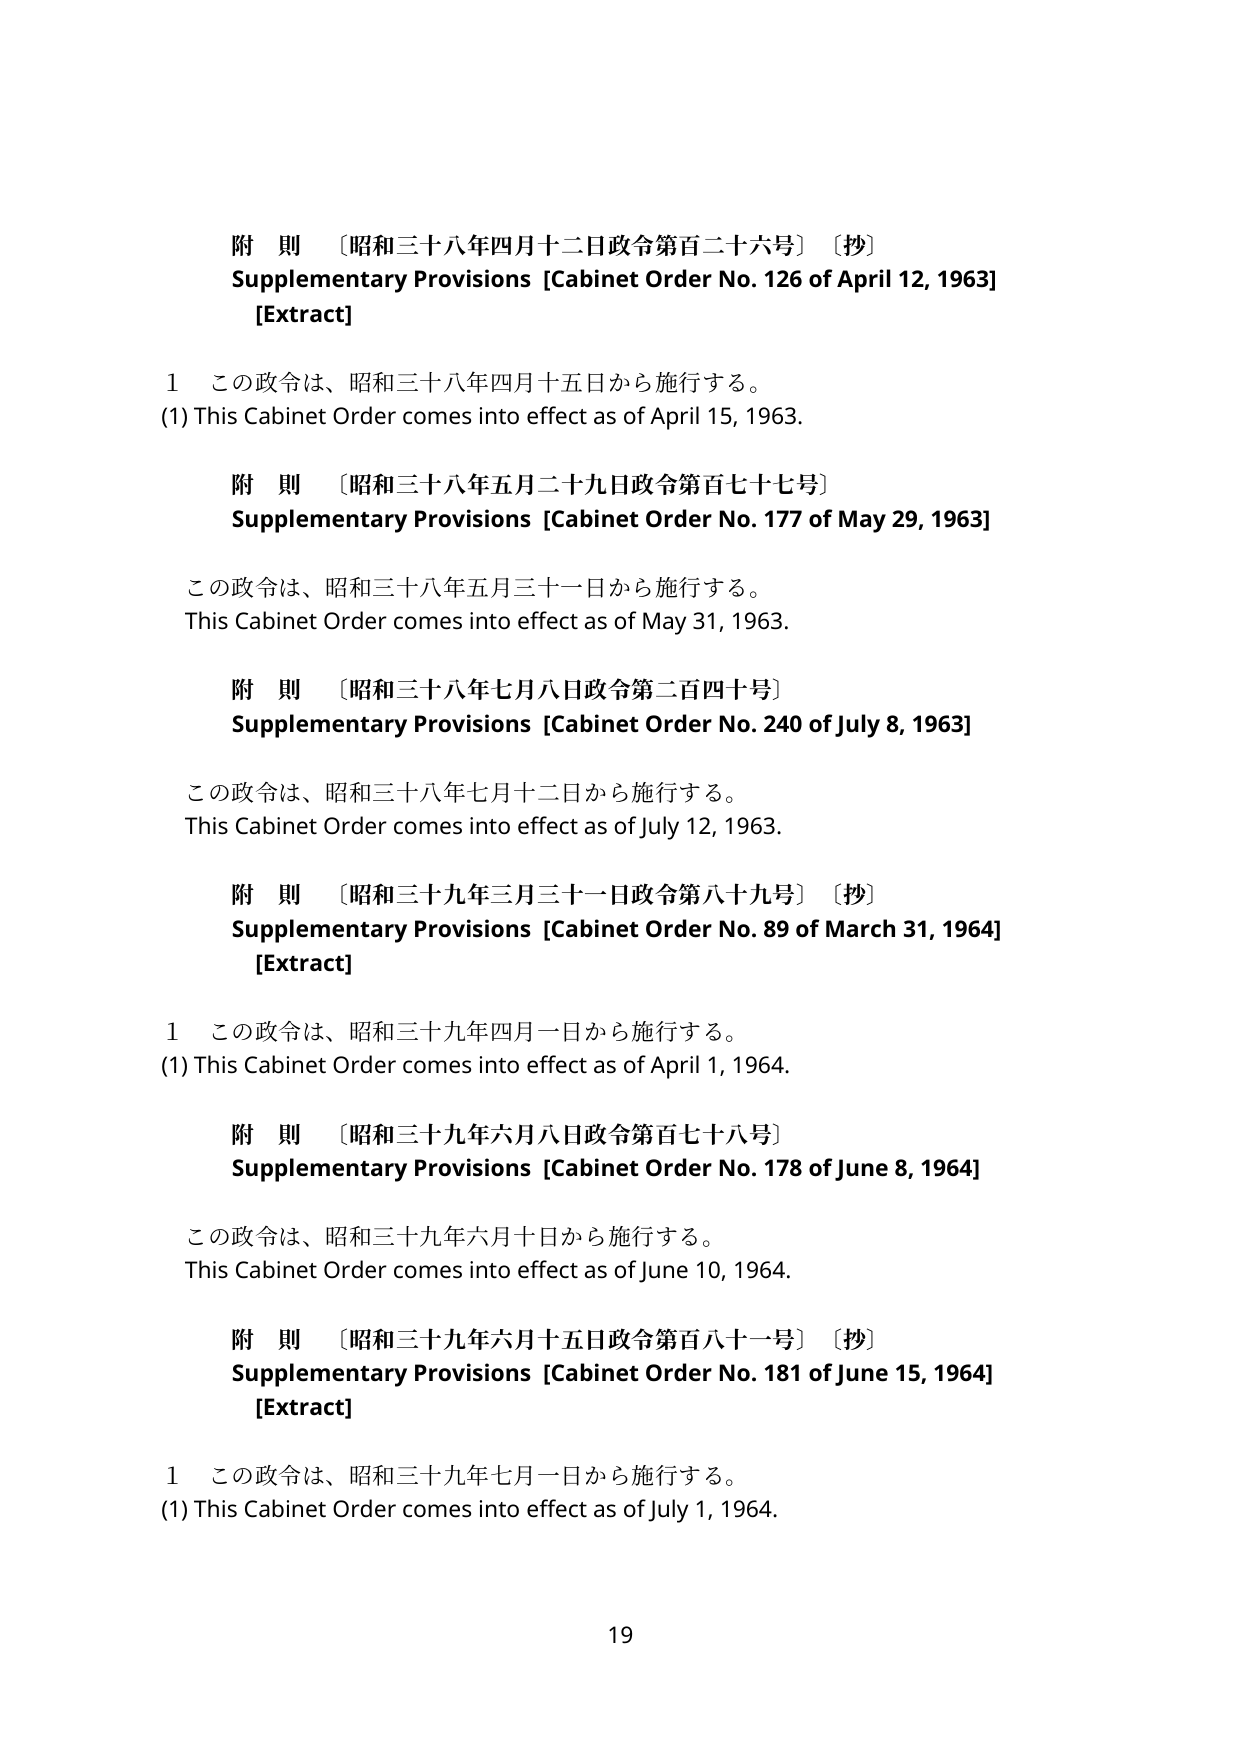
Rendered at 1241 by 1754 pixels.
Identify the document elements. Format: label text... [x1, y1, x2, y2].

text Supplementary Provisions [Cabinet Order No. 178 of June 8, 1964] [230, 1150, 1079, 1184]
text Supplementary Provisions [Cabinet Order No. 126 of April 12, 1963] [Extract] [230, 262, 1079, 330]
text この政令は、昭和三十八年七月十二日から施行する。 [161, 774, 1079, 809]
text Supplementary Provisions [Cabinet Order No. 240 of July 8, 1963] [230, 706, 1079, 740]
text 附 則 〔昭和三十九年三月三十一日政令第八十九号〕〔抄〕 [230, 877, 1079, 911]
text この政令は、昭和三十九年六月十日から施行する。 [161, 1219, 1079, 1253]
text (1) This Cabinet Order comes into effect as of July 1, 1964. [161, 1492, 1079, 1526]
text This Cabinet Order comes into effect as of July 12, 1963. [161, 809, 1079, 843]
text 附 則 〔昭和三十八年四月十二日政令第百二十六号〕〔抄〕 [230, 228, 1079, 262]
text Supplementary Provisions [Cabinet Order No. 177 of May 29, 1963] [230, 501, 1079, 535]
text この政令は、昭和三十八年五月三十一日から施行する。 [161, 569, 1079, 604]
text １ この政令は、昭和三十九年七月一日から施行する。 [161, 1458, 1079, 1492]
text Supplementary Provisions [Cabinet Order No. 89 of March 31, 1964] [Extract] [230, 911, 1079, 979]
text (1) This Cabinet Order comes into effect as of April 1, 1964. [161, 1048, 1079, 1082]
text Supplementary Provisions [Cabinet Order No. 181 of June 15, 1964] [Extract] [230, 1355, 1079, 1424]
text 附 則 〔昭和三十八年七月八日政令第二百四十号〕 [230, 672, 1079, 706]
text １ この政令は、昭和三十九年四月一日から施行する。 [161, 1014, 1079, 1048]
text 附 則 〔昭和三十八年五月二十九日政令第百七十七号〕 [230, 467, 1079, 501]
text (1) This Cabinet Order comes into effect as of April 15, 1963. [161, 399, 1079, 433]
text 附 則 〔昭和三十九年六月八日政令第百七十八号〕 [230, 1116, 1079, 1150]
text This Cabinet Order comes into effect as of June 10, 1964. [161, 1253, 1079, 1287]
text １ この政令は、昭和三十八年四月十五日から施行する。 [161, 364, 1079, 399]
text This Cabinet Order comes into effect as of May 31, 1963. [161, 604, 1079, 638]
text 附 則 〔昭和三十九年六月十五日政令第百八十一号〕〔抄〕 [230, 1321, 1079, 1355]
